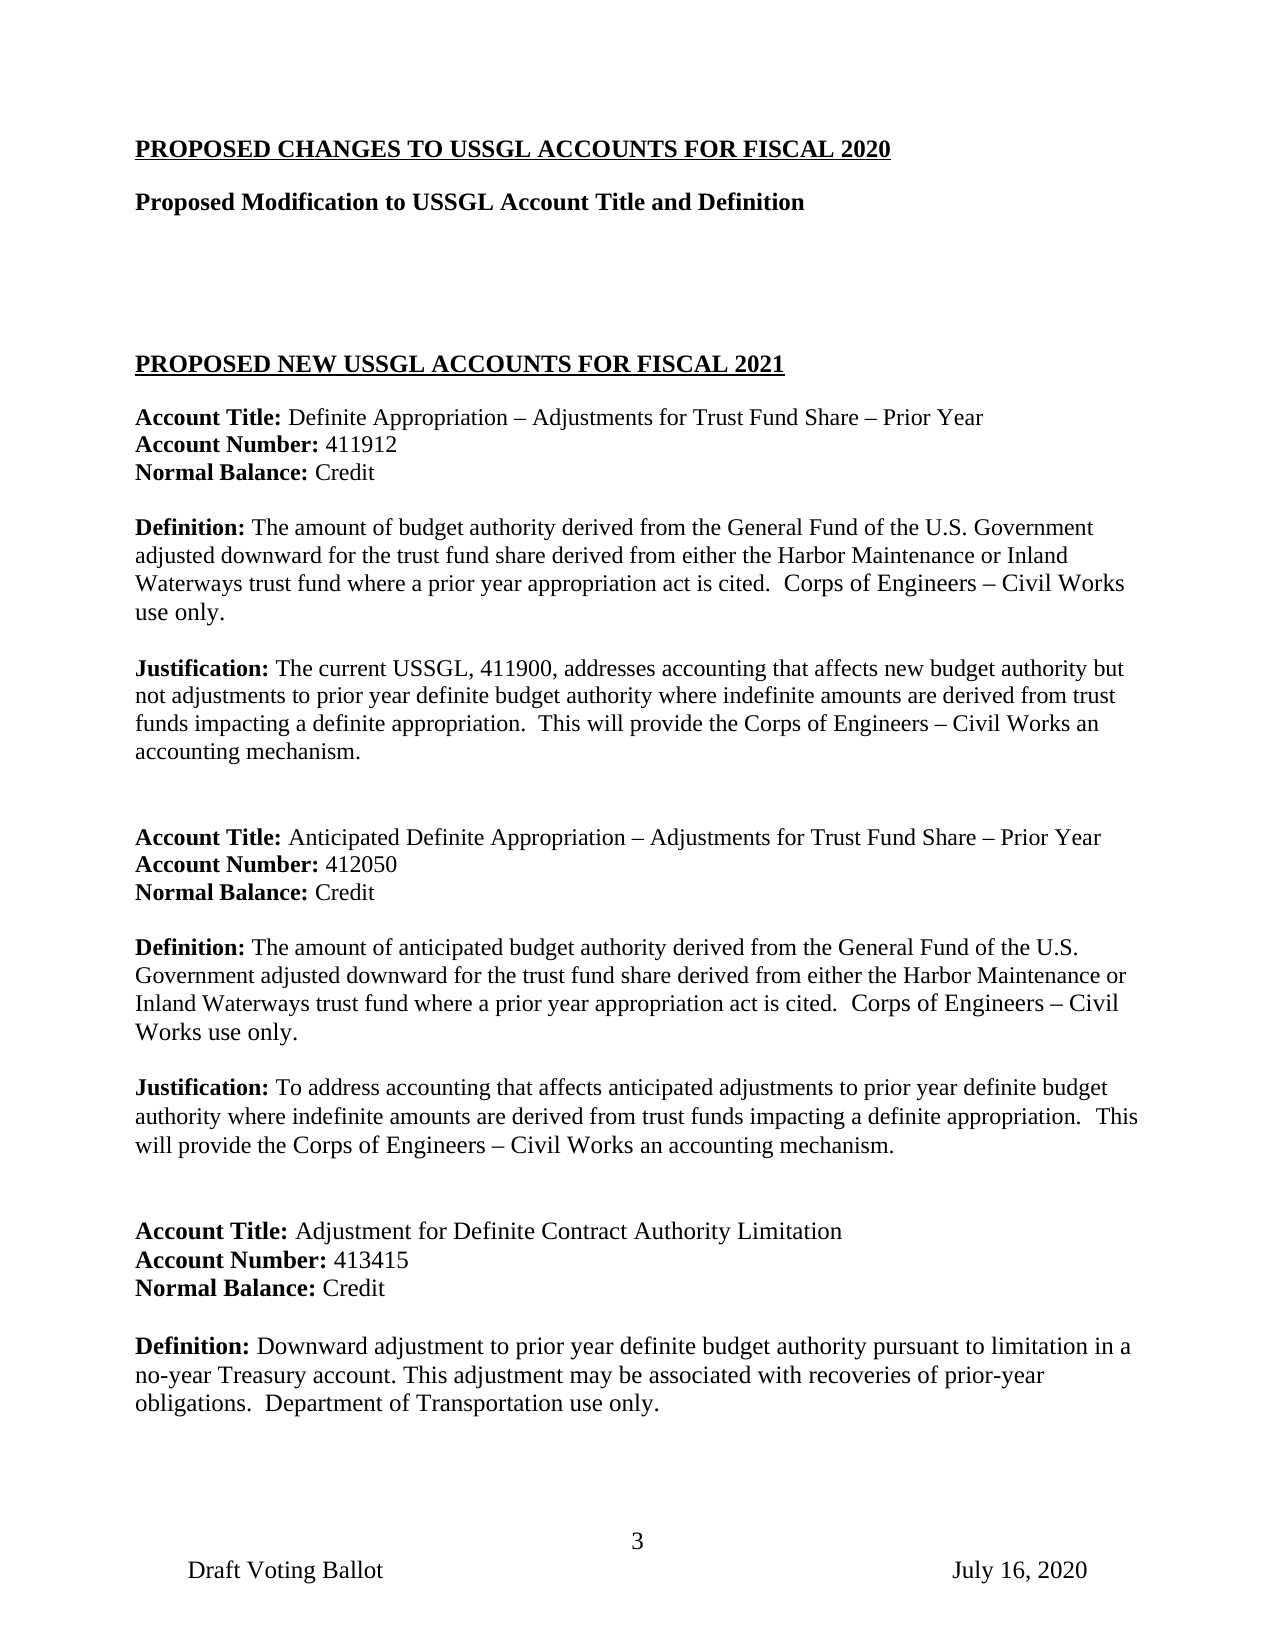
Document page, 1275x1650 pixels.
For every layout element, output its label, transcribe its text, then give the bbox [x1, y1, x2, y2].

text Justification: The current USSGL, 411900, addresses accounting that affects new budget authority but not adjustments to prior year definite budget authority where indefinite amounts are derived from trust funds impacting a definite appropriation. This will provide the Corps of Engineers – Civil Works an accounting mechanism. [135, 653, 1140, 765]
text Account Number: 411912 [135, 430, 1140, 458]
text Normal Balance: Credit [135, 878, 1140, 905]
text Normal Balance: Credit [135, 458, 1140, 486]
text Account Title: Adjustment for Definite Contract Authority Limitation [135, 1216, 1140, 1245]
text PROPOSED NEW USSGL ACCOUNTS FOR FISCAL 2021 [135, 349, 1140, 378]
text Account Title: Definite Appropriation – Adjustments for Trust Fund Share – Prior Year [135, 403, 1140, 430]
text Account Title: Anticipated Definite Appropriation – Adjustments for Trust Fund Share – Prior Year [135, 823, 1140, 850]
text PROPOSED CHANGES TO USSGL ACCOUNTS FOR FISCAL 2020 [135, 134, 1140, 162]
text Account Number: 412050 [135, 850, 1140, 878]
text Definition: Downward adjustment to prior year definite budget authority pursuant to limitation in a no-year Treasury account. This adjustment may be associated with recoveries of prior-year obligations. Department of Transportation use only. [135, 1331, 1140, 1417]
text Definition: The amount of budget authority derived from the General Fund of the U.S. Government adjusted downward for the trust fund share derived from either the Harbor Maintenance or Inland Waterways trust fund where a prior year appropriation act is cited. Corps of Engineers – Civil Works use only. [135, 513, 1140, 626]
text Proposed Modification to USSGL Account Title and Definition [135, 187, 1140, 216]
text Normal Balance: Credit [135, 1273, 1140, 1302]
text Definition: The amount of anticipated budget authority derived from the General Fund of the U.S. Government adjusted downward for the trust fund share derived from either the Harbor Maintenance or Inland Waterways trust fund where a prior year appropriation act is cited. Corps of Engineers – Civil Works use only. [135, 933, 1140, 1046]
text Justification: To address accounting that affects anticipated adjustments to prior year definite budget authority where indefinite amounts are derived from trust funds impacting a definite appropriation. This will provide the Corps of Engineers – Civil Works an accounting mechanism. [135, 1073, 1140, 1158]
text Account Number: 413415 [135, 1245, 1140, 1273]
